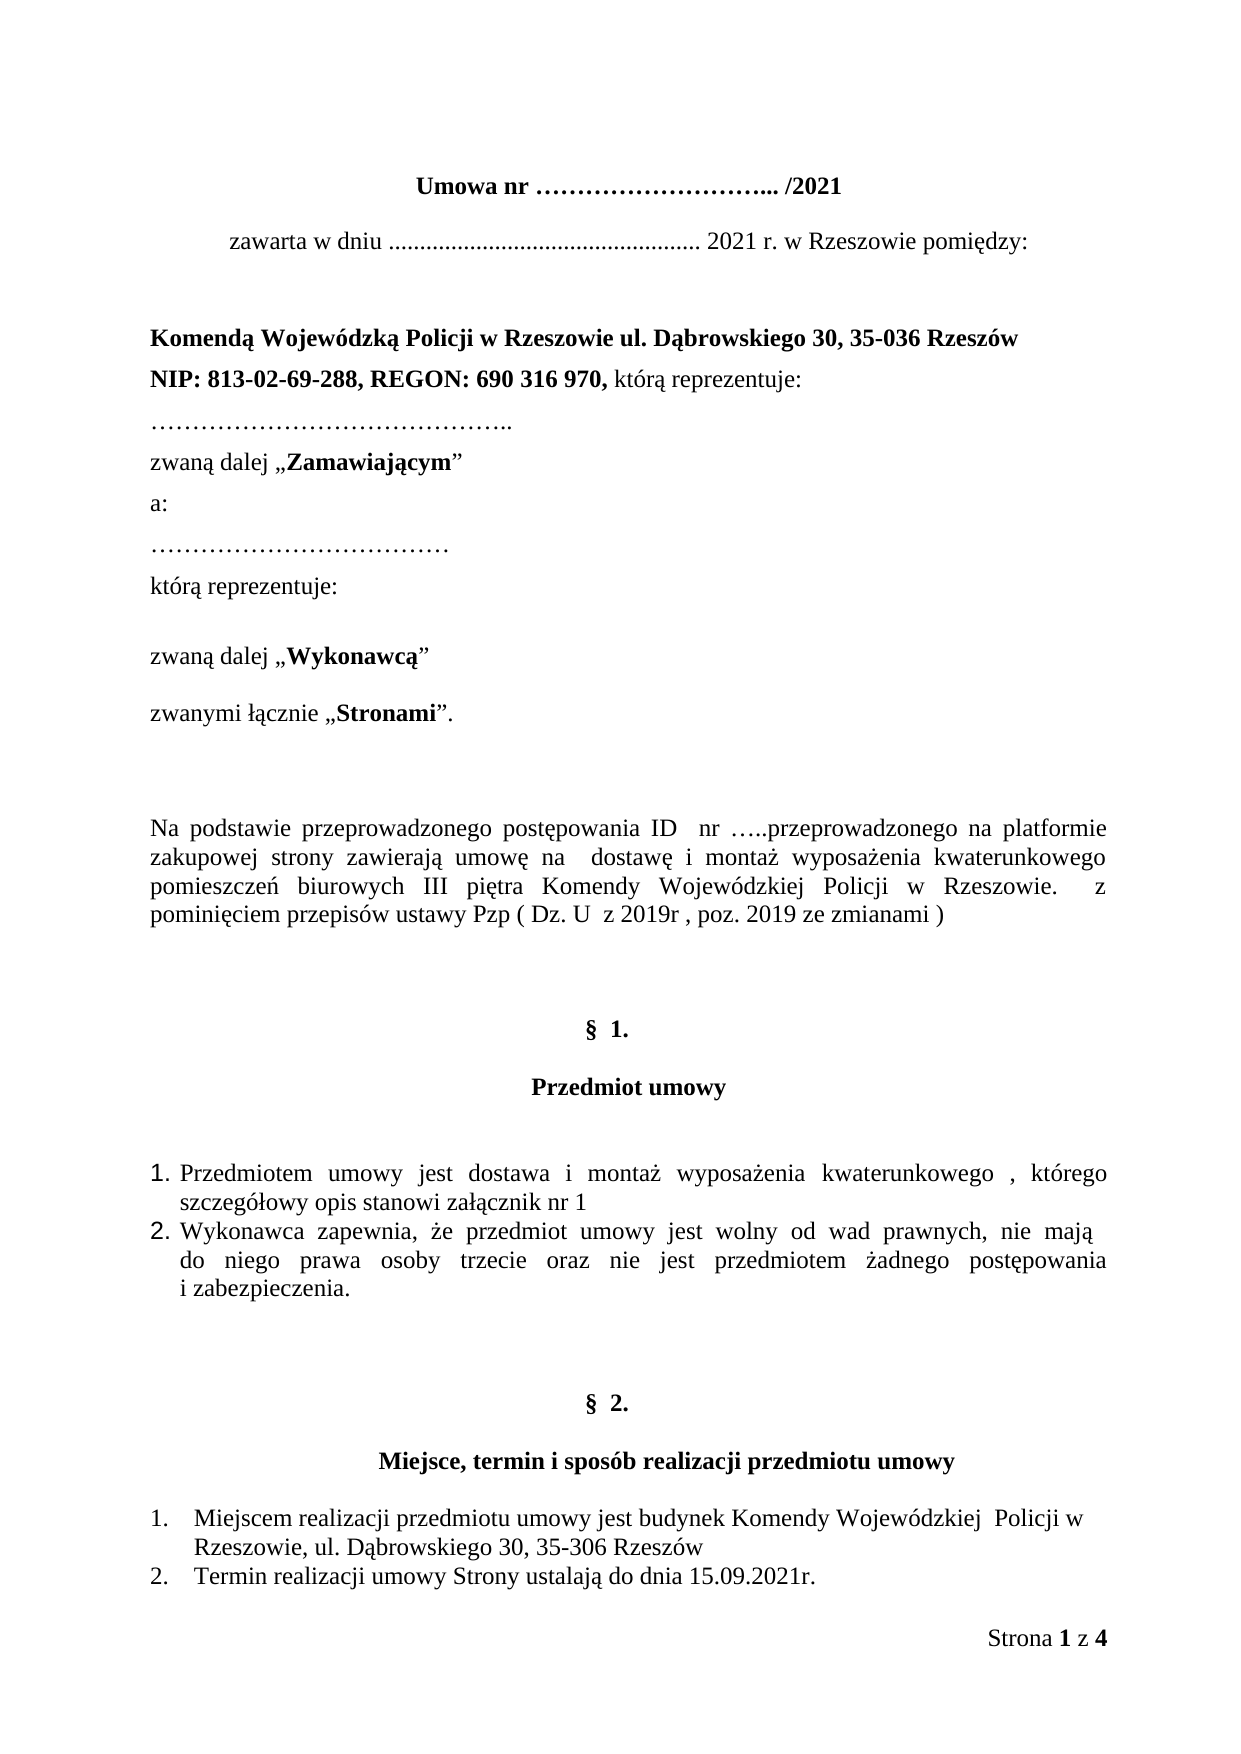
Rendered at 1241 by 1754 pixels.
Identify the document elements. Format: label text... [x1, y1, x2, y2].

text NIP: 813-02-69-288, REGON: 690 316 970, którą reprezentuje: [150, 364, 1107, 393]
list Przedmiotem umowy jest dostawa i montaż wyposażenia kwaterunkowego , którego szczegółowy opis stanowi załącznik nr 1 [150, 1158, 1107, 1216]
text Przedmiot umowy [150, 1072, 1107, 1101]
text ……………………………… [150, 529, 1107, 558]
text Na podstawie przeprowadzonego postępowania ID nr …..przeprowadzonego na platformie zakupowej strony zawierają umowę na dostawę i montaż wyposażenia kwaterunkowego pomieszczeń biurowych III piętra Komendy Wojewódzkiej Policji w Rzeszowie. z pominięciem przepisów ustawy Pzp ( Dz. U z 2019r , poz. 2019 ze zmianami ) [150, 813, 1107, 928]
text a: [150, 488, 1107, 517]
text …………………………………….. [150, 406, 1107, 434]
text zawarta w dniu .................................................. 2021 r. w Rzeszowie pomiędzy: [150, 226, 1107, 255]
list Wykonawca zapewnia, że przedmiot umowy jest wolny od wad prawnych, nie mają do niego prawa osoby trzecie oraz nie jest przedmiotem żadnego postępowania i zabezpieczenia. [150, 1216, 1107, 1302]
text zwaną dalej „Zamawiającym” [150, 447, 1107, 476]
text Umowa nr ………………………... /2021 [150, 171, 1107, 199]
text Komendą Wojewódzką Policji w Rzeszowie ul. Dąbrowskiego 30, 35-036 Rzeszów [150, 323, 1107, 352]
text Miejsce, termin i sposób realizacji przedmiotu umowy [150, 1446, 1184, 1475]
text którą reprezentuje: [150, 571, 1107, 599]
list Termin realizacji umowy Strony ustalają do dnia 15.09.2021r. [150, 1561, 1107, 1590]
list Miejscem realizacji przedmiotu umowy jest budynek Komendy Wojewódzkiej Policji w Rzeszowie, ul. Dąbrowskiego 30, 35-306 Rzeszów [150, 1503, 1107, 1561]
text zwaną dalej „Wykonawcą” [150, 641, 1107, 669]
text zwanymi łącznie „Stronami”. [150, 698, 1107, 727]
